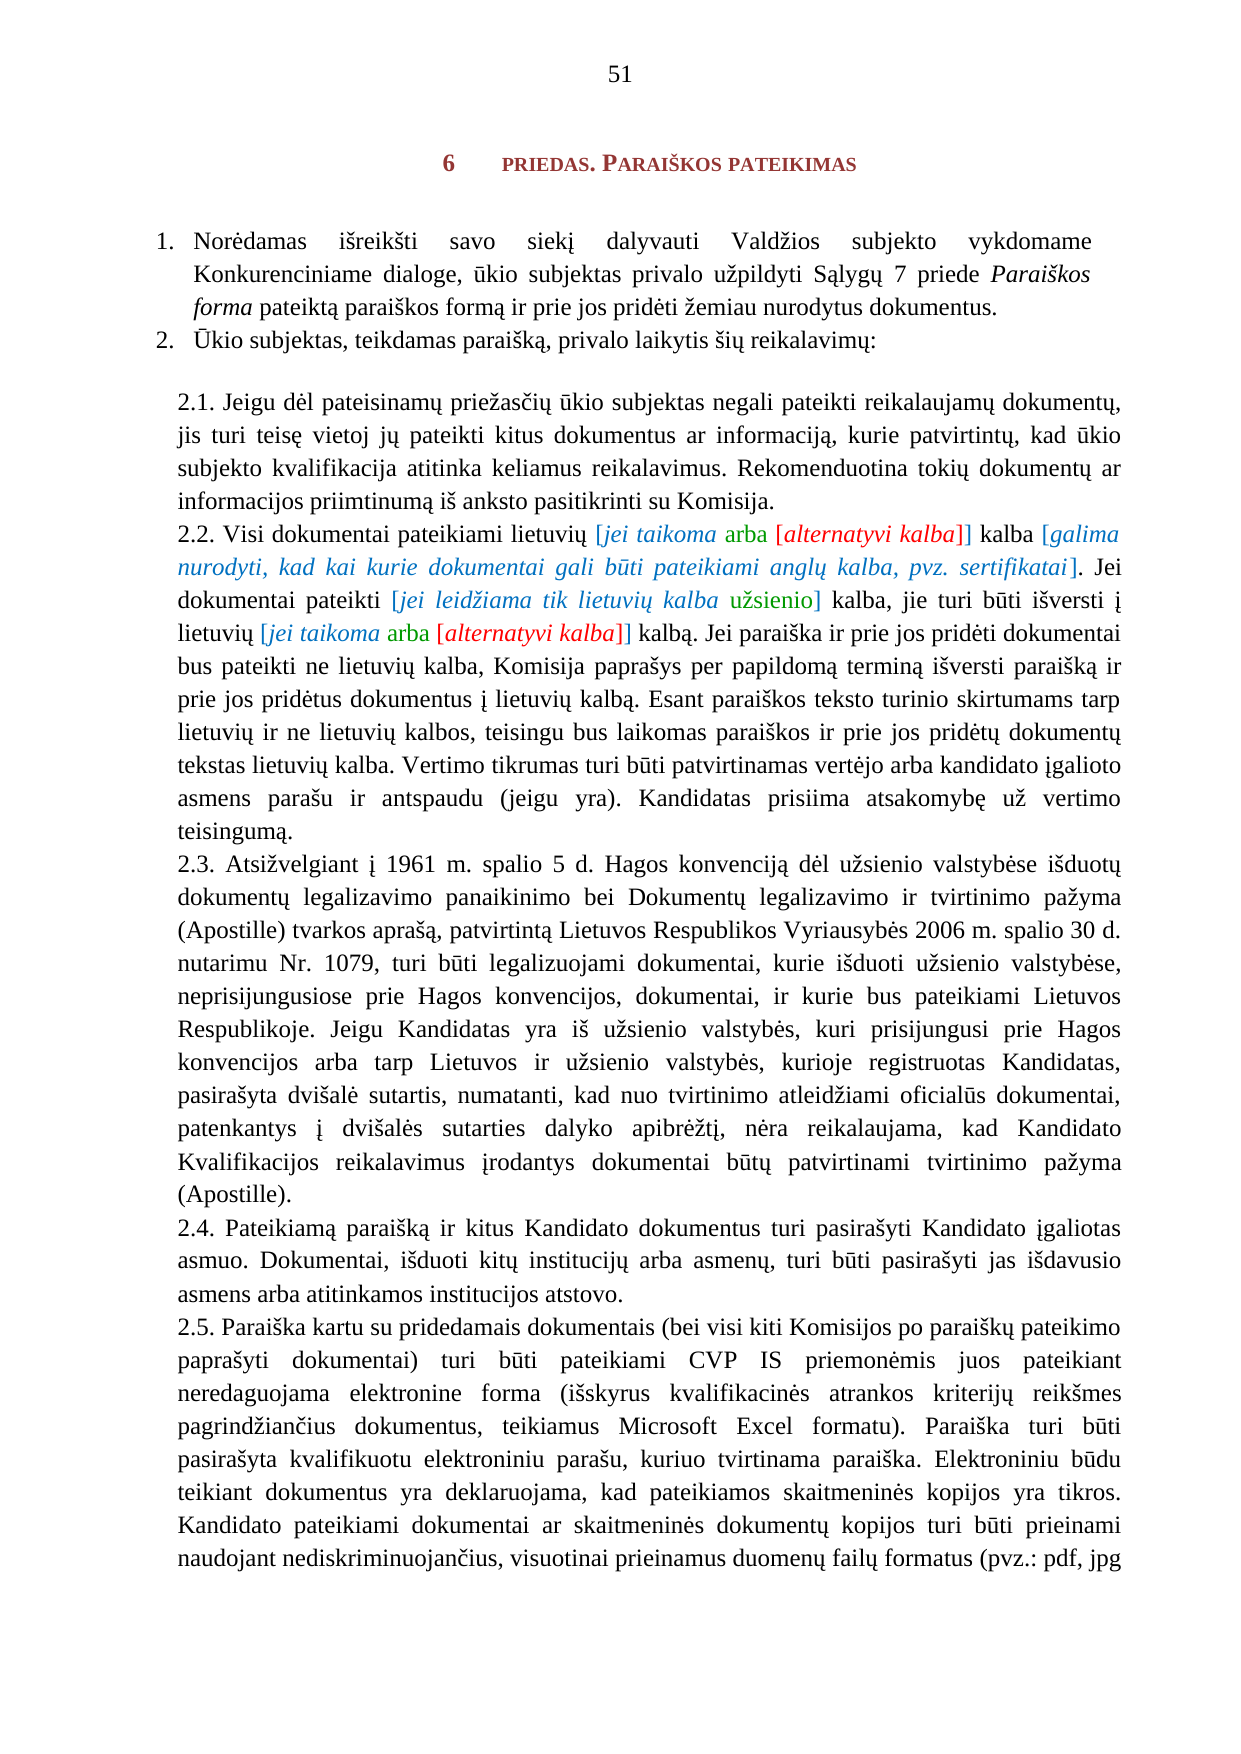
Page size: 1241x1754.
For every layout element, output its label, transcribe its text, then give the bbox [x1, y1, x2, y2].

subtitle priedas. Paraiškos pateikimas [118, 148, 1122, 176]
text 2.2. Visi dokumentai pateikiami lietuvių [jei taikoma arba [alternatyvi kalba]] kalba [galima nurodyti, kad kai kurie dokumentai gali būti pateikiami anglų kalba, pvz. sertifikatai]. Jei dokumentai pateikti [jei leidžiama tik lietuvių kalba užsienio] kalba, jie turi būti išversti į lietuvių [jei taikoma arba [alternatyvi kalba]] kalbą. Jei paraiška ir prie jos pridėti dokumentai bus pateikti ne lietuvių kalba, Komisija paprašys per papildomą terminą išversti paraišką ir prie jos pridėtus dokumentus į lietuvių kalbą. Esant paraiškos teksto turinio skirtumams tarp lietuvių ir ne lietuvių kalbos, teisingu bus laikomas paraiškos ir prie jos pridėtų dokumentų tekstas lietuvių kalba. Vertimo tikrumas turi būti patvirtinamas vertėjo arba kandidato įgalioto asmens parašu ir antspaudu (jeigu yra). Kandidatas prisiima atsakomybę už vertimo teisingumą. [177, 519, 1122, 845]
text 2.1. Jeigu dėl pateisinamų priežasčių ūkio subjektas negali pateikti reikalaujamų dokumentų, jis turi teisę vietoj jų pateikti kitus dokumentus ar informaciją, kurie patvirtintų, kad ūkio subjekto kvalifikacija atitinka keliamus reikalavimus. Rekomenduotina tokių dokumentų ar informacijos priimtinumą iš anksto pasitikrinti su Komisija. [177, 387, 1122, 515]
text 2.3. Atsižvelgiant į 1961 m. spalio 5 d. Hagos konvenciją dėl užsienio valstybėse išduotų dokumentų legalizavimo panaikinimo bei Dokumentų legalizavimo ir tvirtinimo pažyma (Apostille) tvarkos aprašą, patvirtintą Lietuvos Respublikos Vyriausybės 2006 m. spalio 30 d. nutarimu Nr. 1079, turi būti legalizuojami dokumentai, kurie išduoti užsienio valstybėse, neprisijungusiose prie Hagos konvencijos, dokumentai, ir kurie bus pateikiami Lietuvos Respublikoje. Jeigu Kandidatas yra iš užsienio valstybės, kuri prisijungusi prie Hagos konvencijos arba tarp Lietuvos ir užsienio valstybės, kurioje registruotas Kandidatas, pasirašyta dvišalė sutartis, numatanti, kad nuo tvirtinimo atleidžiami oficialūs dokumentai, patenkantys į dvišalės sutarties dalyko apibrėžtį, nėra reikalaujama, kad Kandidato Kvalifikacijos reikalavimus įrodantys dokumentai būtų patvirtinami tvirtinimo pažyma (Apostille). [177, 849, 1122, 1208]
text 2.4. Pateikiamą paraišką ir kitus Kandidato dokumentus turi pasirašyti Kandidato įgaliotas asmuo. Dokumentai, išduoti kitų institucijų arba asmenų, turi būti pasirašyti jas išdavusio asmens arba atitinkamos institucijos atstovo. [177, 1213, 1122, 1307]
list Norėdamas išreikšti savo siekį dalyvauti Valdžios subjekto vykdomame Konkurenciniame dialoge, ūkio subjektas privalo užpildyti Sąlygų 7 priede Paraiškos forma pateiktą paraiškos formą ir prie jos pridėti žemiau nurodytus dokumentus. [156, 226, 1093, 321]
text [177, 1312, 1122, 1572]
list Ūkio subjektas, teikdamas paraišką, privalo laikytis šių reikalavimų: [156, 325, 1122, 354]
